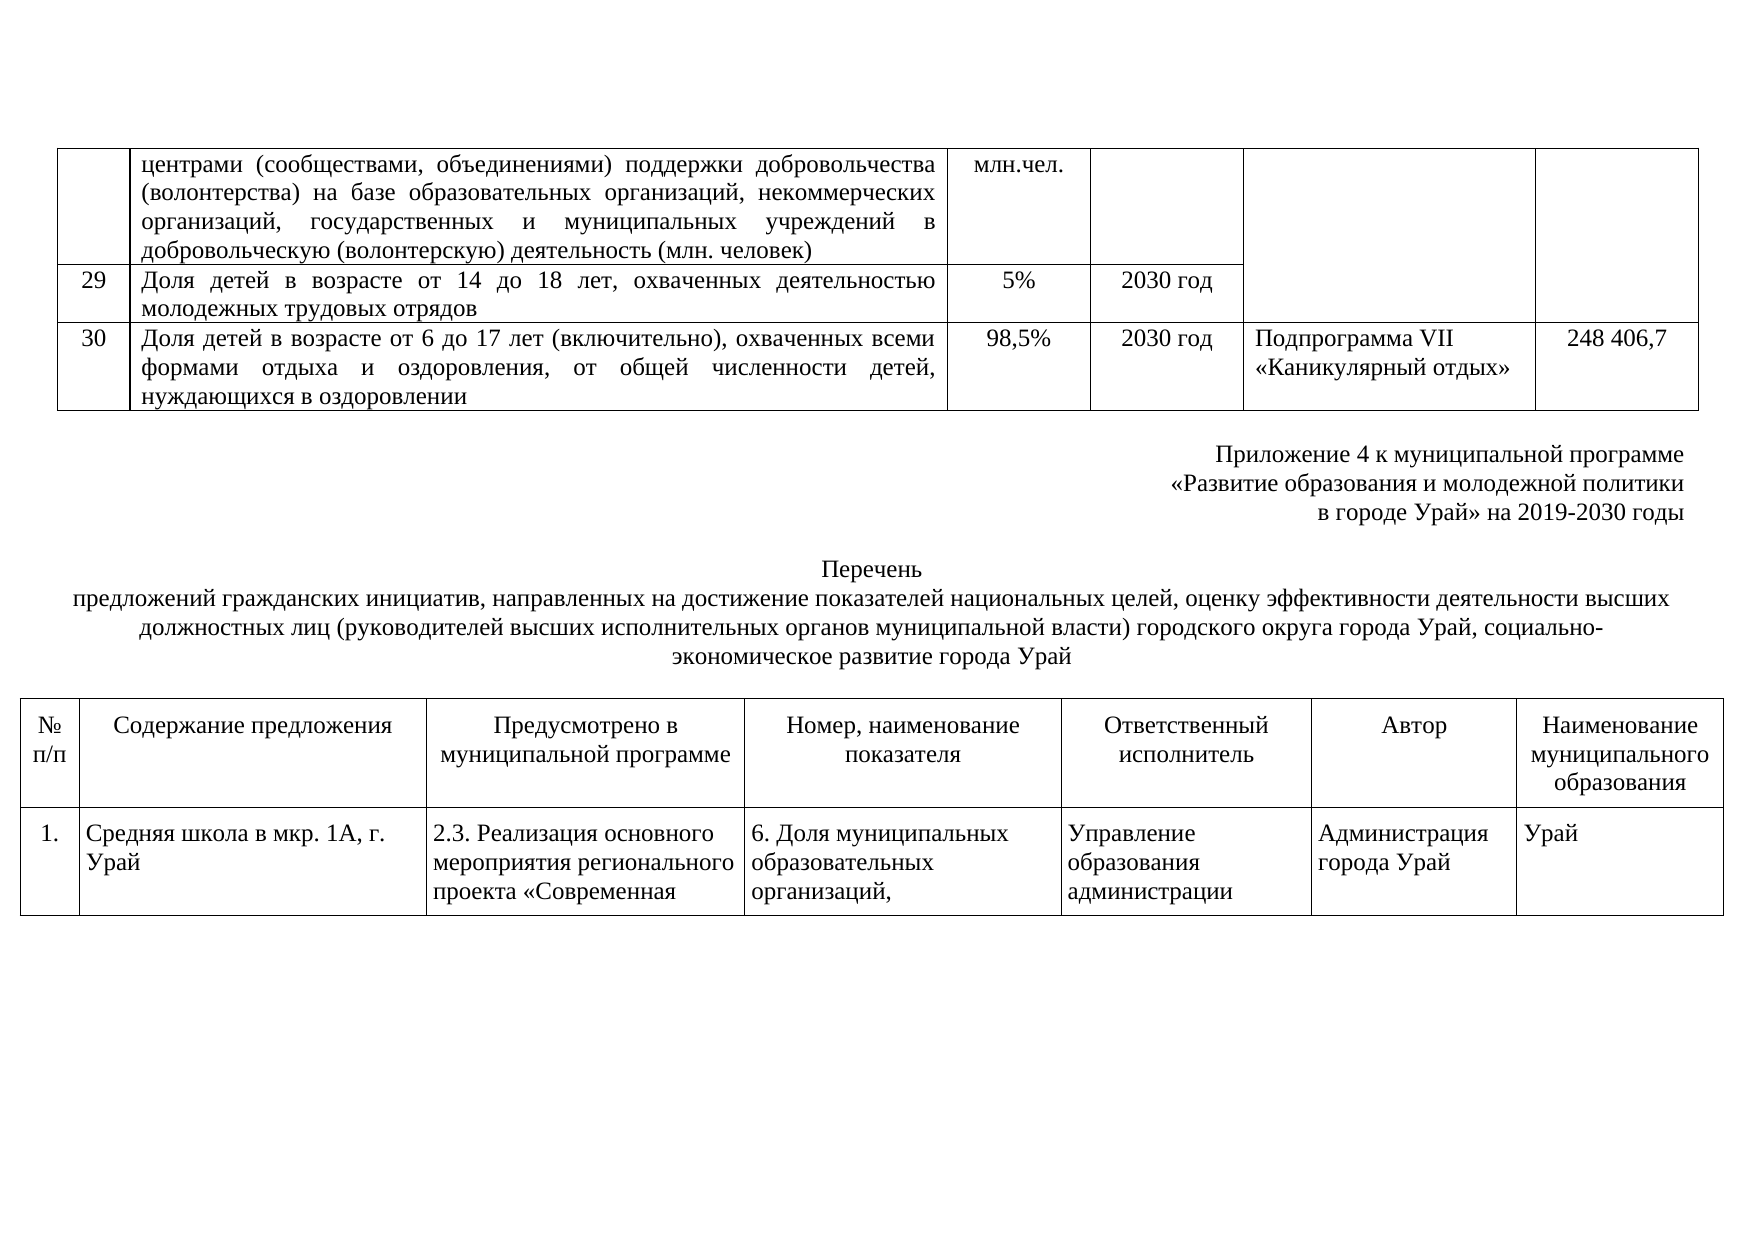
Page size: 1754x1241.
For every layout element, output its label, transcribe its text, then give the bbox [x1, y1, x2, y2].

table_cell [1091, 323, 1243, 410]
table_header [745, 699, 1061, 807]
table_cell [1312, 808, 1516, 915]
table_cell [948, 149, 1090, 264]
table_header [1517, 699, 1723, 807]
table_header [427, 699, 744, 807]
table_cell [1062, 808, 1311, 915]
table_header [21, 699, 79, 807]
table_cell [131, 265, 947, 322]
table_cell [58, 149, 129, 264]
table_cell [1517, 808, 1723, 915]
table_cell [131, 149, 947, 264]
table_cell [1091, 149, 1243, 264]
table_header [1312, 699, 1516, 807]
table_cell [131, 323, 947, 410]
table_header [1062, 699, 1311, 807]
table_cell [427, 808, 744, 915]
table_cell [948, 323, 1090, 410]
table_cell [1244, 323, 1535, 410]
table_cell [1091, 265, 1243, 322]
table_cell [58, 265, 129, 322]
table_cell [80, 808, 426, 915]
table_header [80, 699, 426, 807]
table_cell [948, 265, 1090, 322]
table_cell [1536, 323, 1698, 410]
text предложений гражданских инициатив, направленных на достижение показателей национальных целей, оценку эффективности деятельности высших должностных лиц (руководителей высших исполнительных органов муниципальной власти) городского округа города Урай, социально-экономическое развитие города Урай [59, 583, 1684, 669]
text Перечень [59, 554, 1684, 583]
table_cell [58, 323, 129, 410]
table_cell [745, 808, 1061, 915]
text «Развитие образования и молодежной политики [59, 468, 1684, 497]
text в городе Урай» на 2019-2030 годы [59, 497, 1684, 526]
text Приложение 4 к муниципальной программе [59, 439, 1684, 468]
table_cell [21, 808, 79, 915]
